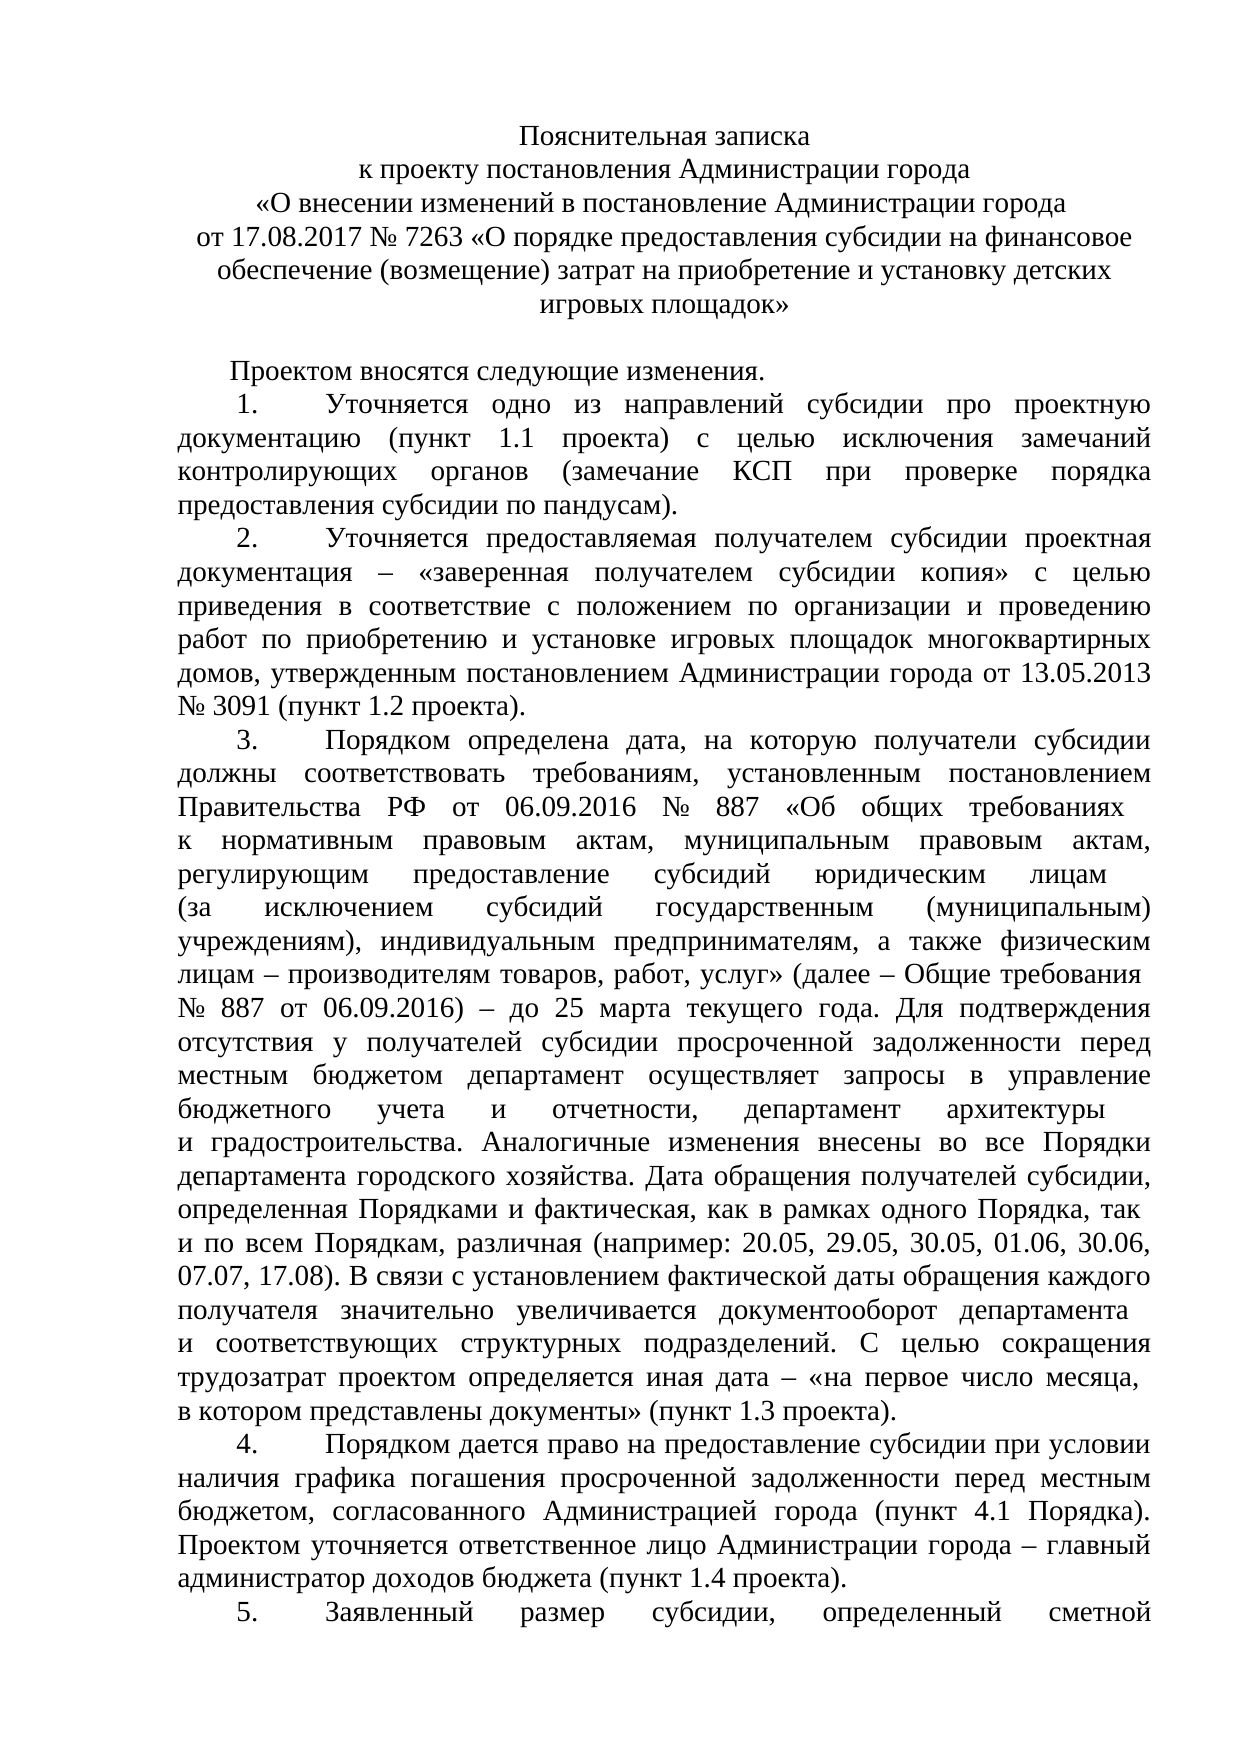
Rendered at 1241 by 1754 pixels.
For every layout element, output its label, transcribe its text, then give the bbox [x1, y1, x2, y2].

text к проекту постановления Администрации города [177, 152, 1152, 185]
list Уточняется одно из направлений субсидии про проектную документацию (пункт 1.1 проекта) с целью исключения замечаний контролирующих органов (замечание КСП при проверке порядка предоставления субсидии по пандусам). [177, 386, 1152, 521]
text «О внесении изменений в постановление Администрации города от 17.08.2017 № 7263 «О порядке предоставления субсидии на финансовое обеспечение (возмещение) затрат на приобретение и установку детских игровых площадок» [177, 185, 1152, 319]
list Порядком определена дата, на которую получатели субсидии должны соответствовать требованиям, установленным постановлением Правительства РФ от 06.09.2016 № 887 «Об общих требованиях к нормативным правовым актам, муниципальным правовым актам, регулирующим предоставление субсидий юридическим лицам (за исключением субсидий государственным (муниципальным) учреждениям), индивидуальным предпринимателям, а также физическим лицам – производителям товаров, работ, услуг» (далее – Общие требования № 887 от 06.09.2016) – до 25 марта текущего года. Для подтверждения отсутствия у получателей субсидии просроченной задолженности перед местным бюджетом департамент осуществляет запросы в управление бюджетного учета и отчетности, департамент архитектуры и градостроительства. Аналогичные изменения внесены во все Порядки департамента городского хозяйства. Дата обращения получателей субсидии, определенная Порядками и фактическая, как в рамках одного Порядка, так и по всем Порядкам, различная (например: 20.05, 29.05, 30.05, 01.06, 30.06, 07.07, 17.08). В связи с установлением фактической даты обращения каждого получателя значительно увеличивается документооборот департамента и соответствующих структурных подразделений. С целью сокращения трудозатрат проектом определяется иная дата – «на первое число месяца, в котором представлены документы» (пункт 1.3 проекта). [177, 722, 1152, 1426]
list Уточняется предоставляемая получателем субсидии проектная документация – «заверенная получателем субсидии копия» с целью приведения в соответствие с положением по организации и проведению работ по приобретению и установке игровых площадок многоквартирных домов, утвержденным постановлением Администрации города от 13.05.2013 № 3091 (пункт 1.2 проекта). [177, 521, 1152, 722]
text Пояснительная записка [177, 118, 1152, 152]
list Порядком дается право на предоставление субсидии при условии наличия графика погашения просроченной задолженности перед местным бюджетом, согласованного Администрацией города (пункт 4.1 Порядка). Проектом уточняется ответственное лицо Администрации города – главный администратор доходов бюджета (пункт 1.4 проекта). [177, 1426, 1152, 1594]
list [177, 1594, 1152, 1627]
text Проектом вносятся следующие изменения. [177, 353, 1152, 386]
